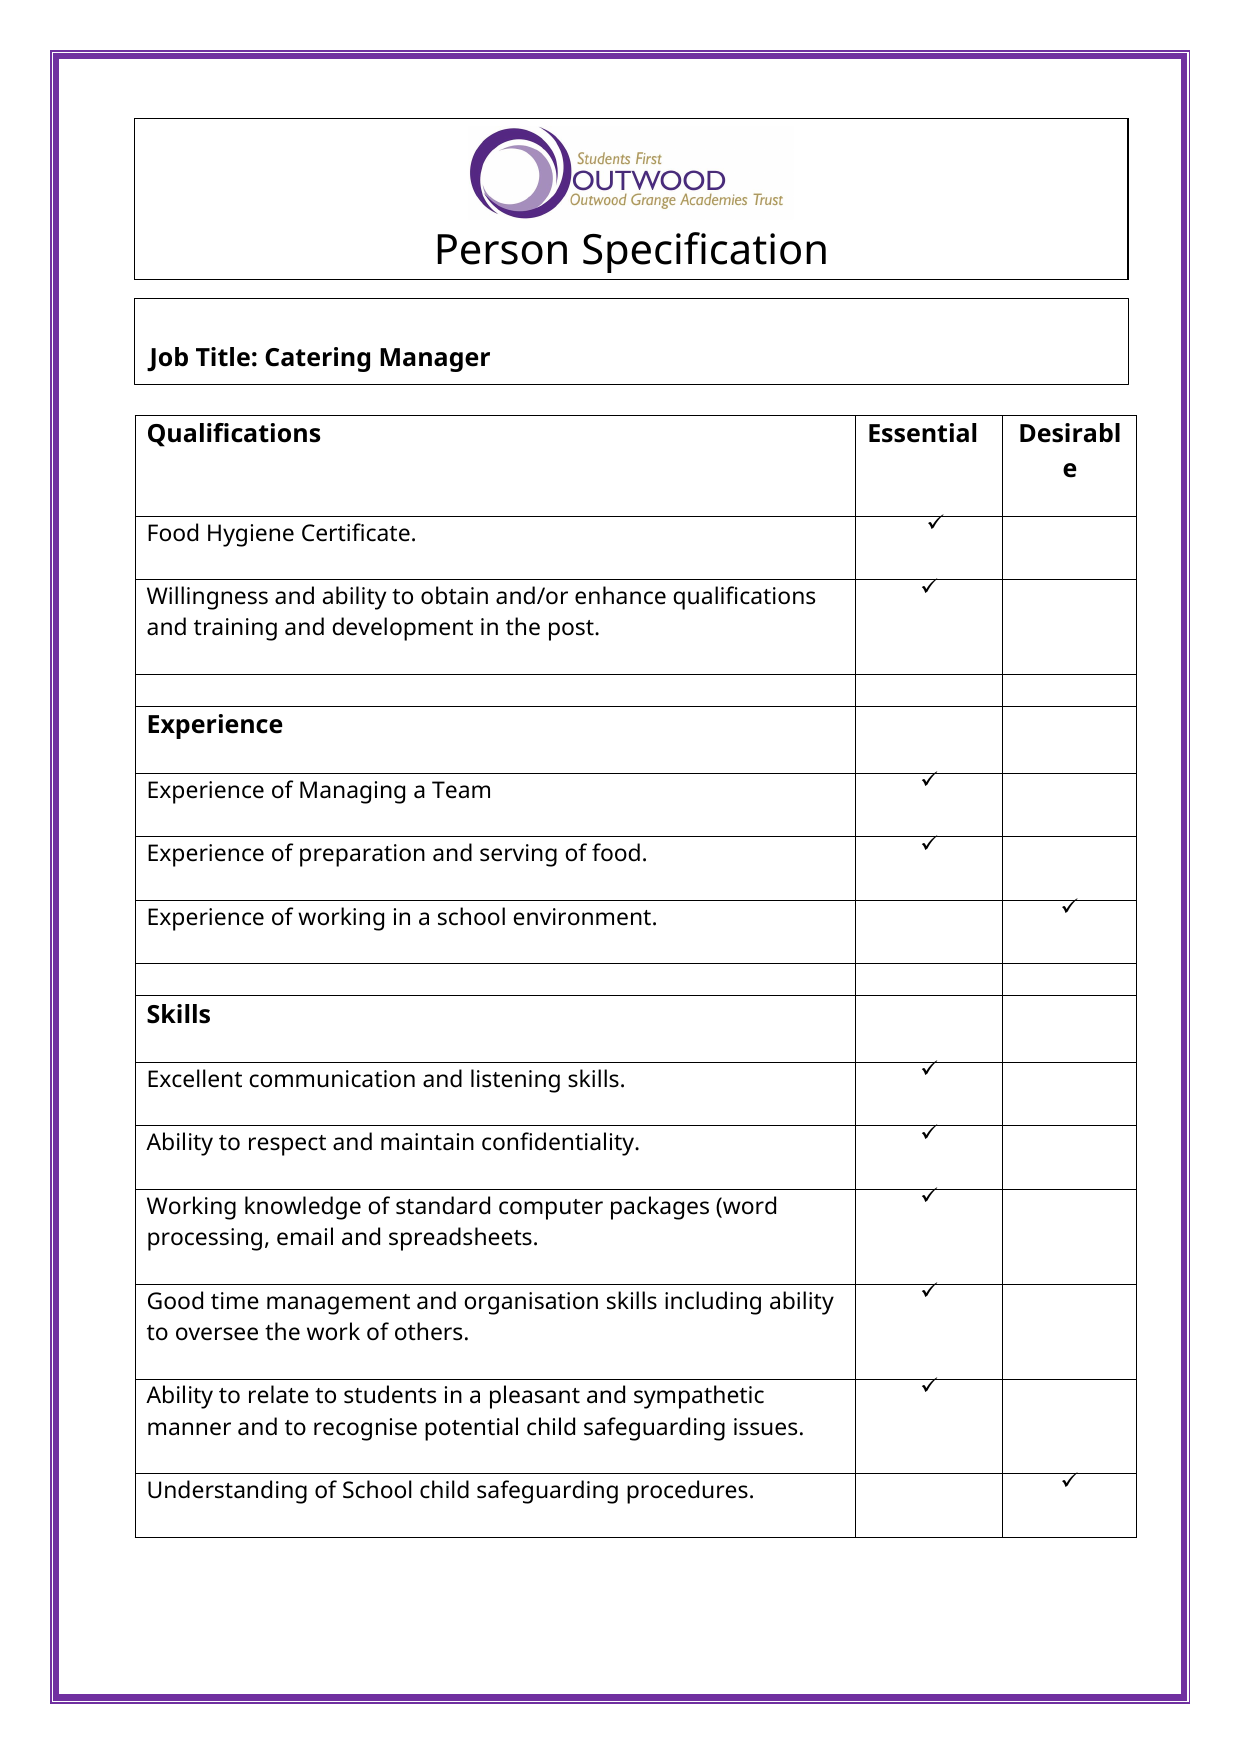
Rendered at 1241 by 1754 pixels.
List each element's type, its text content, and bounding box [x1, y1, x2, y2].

table_cell [1003, 837, 1136, 899]
table_cell [856, 707, 1002, 772]
table_cell [1003, 517, 1136, 579]
table_cell Food Hygiene Certificate. [136, 517, 855, 579]
table_cell Experience [136, 707, 855, 772]
table_cell [1003, 1190, 1136, 1284]
table_cell [136, 964, 855, 995]
table_cell [1003, 1474, 1136, 1537]
table_cell [1003, 774, 1136, 836]
table_cell Understanding of School child safeguarding procedures. [136, 1474, 855, 1537]
table_cell [1003, 964, 1136, 995]
table_cell [1003, 1126, 1136, 1189]
table_cell [136, 675, 855, 706]
table_cell [856, 1474, 1002, 1537]
table_header Essential [856, 416, 1002, 516]
table_cell Willingness and ability to obtain and/or enhance qualifications and training and development in the post. [136, 580, 855, 674]
table_cell [1003, 1063, 1136, 1125]
table_cell [856, 580, 1002, 674]
table_cell [1003, 901, 1136, 963]
table_cell [856, 517, 1002, 579]
picture [468, 126, 794, 220]
table_cell Experience of Managing a Team [136, 774, 855, 836]
table_cell Experience of preparation and serving of food. [136, 837, 855, 899]
table_cell [856, 996, 1002, 1062]
table_cell [1003, 707, 1136, 772]
table_cell [1003, 996, 1136, 1062]
table_cell [856, 1285, 1002, 1378]
table_cell Working knowledge of standard computer packages (word processing, email and spreadsheets. [136, 1190, 855, 1284]
table_cell [856, 1126, 1002, 1189]
table_cell [856, 1190, 1002, 1284]
table_cell Excellent communication and listening skills. [136, 1063, 855, 1125]
table_cell [1003, 1285, 1136, 1378]
table_cell Ability to respect and maintain confidentiality. [136, 1126, 855, 1189]
table_header Desirable [1003, 416, 1136, 516]
table_header Qualifications [136, 416, 855, 516]
table_cell Experience of working in a school environment. [136, 901, 855, 963]
table_cell [1003, 675, 1136, 706]
table_cell [856, 901, 1002, 963]
table_cell [856, 675, 1002, 706]
table_cell [856, 1380, 1002, 1473]
table_cell [856, 1063, 1002, 1125]
table_cell Good time management and organisation skills including ability to oversee the work of others. [136, 1285, 855, 1378]
table_cell [1003, 580, 1136, 674]
table_cell Skills [136, 996, 855, 1062]
table_cell [856, 774, 1002, 836]
table_cell [856, 964, 1002, 995]
table_cell [856, 837, 1002, 899]
table_cell Ability to relate to students in a pleasant and sympathetic manner and to recognise potential child safeguarding issues. [136, 1380, 855, 1473]
table_cell [1003, 1380, 1136, 1473]
